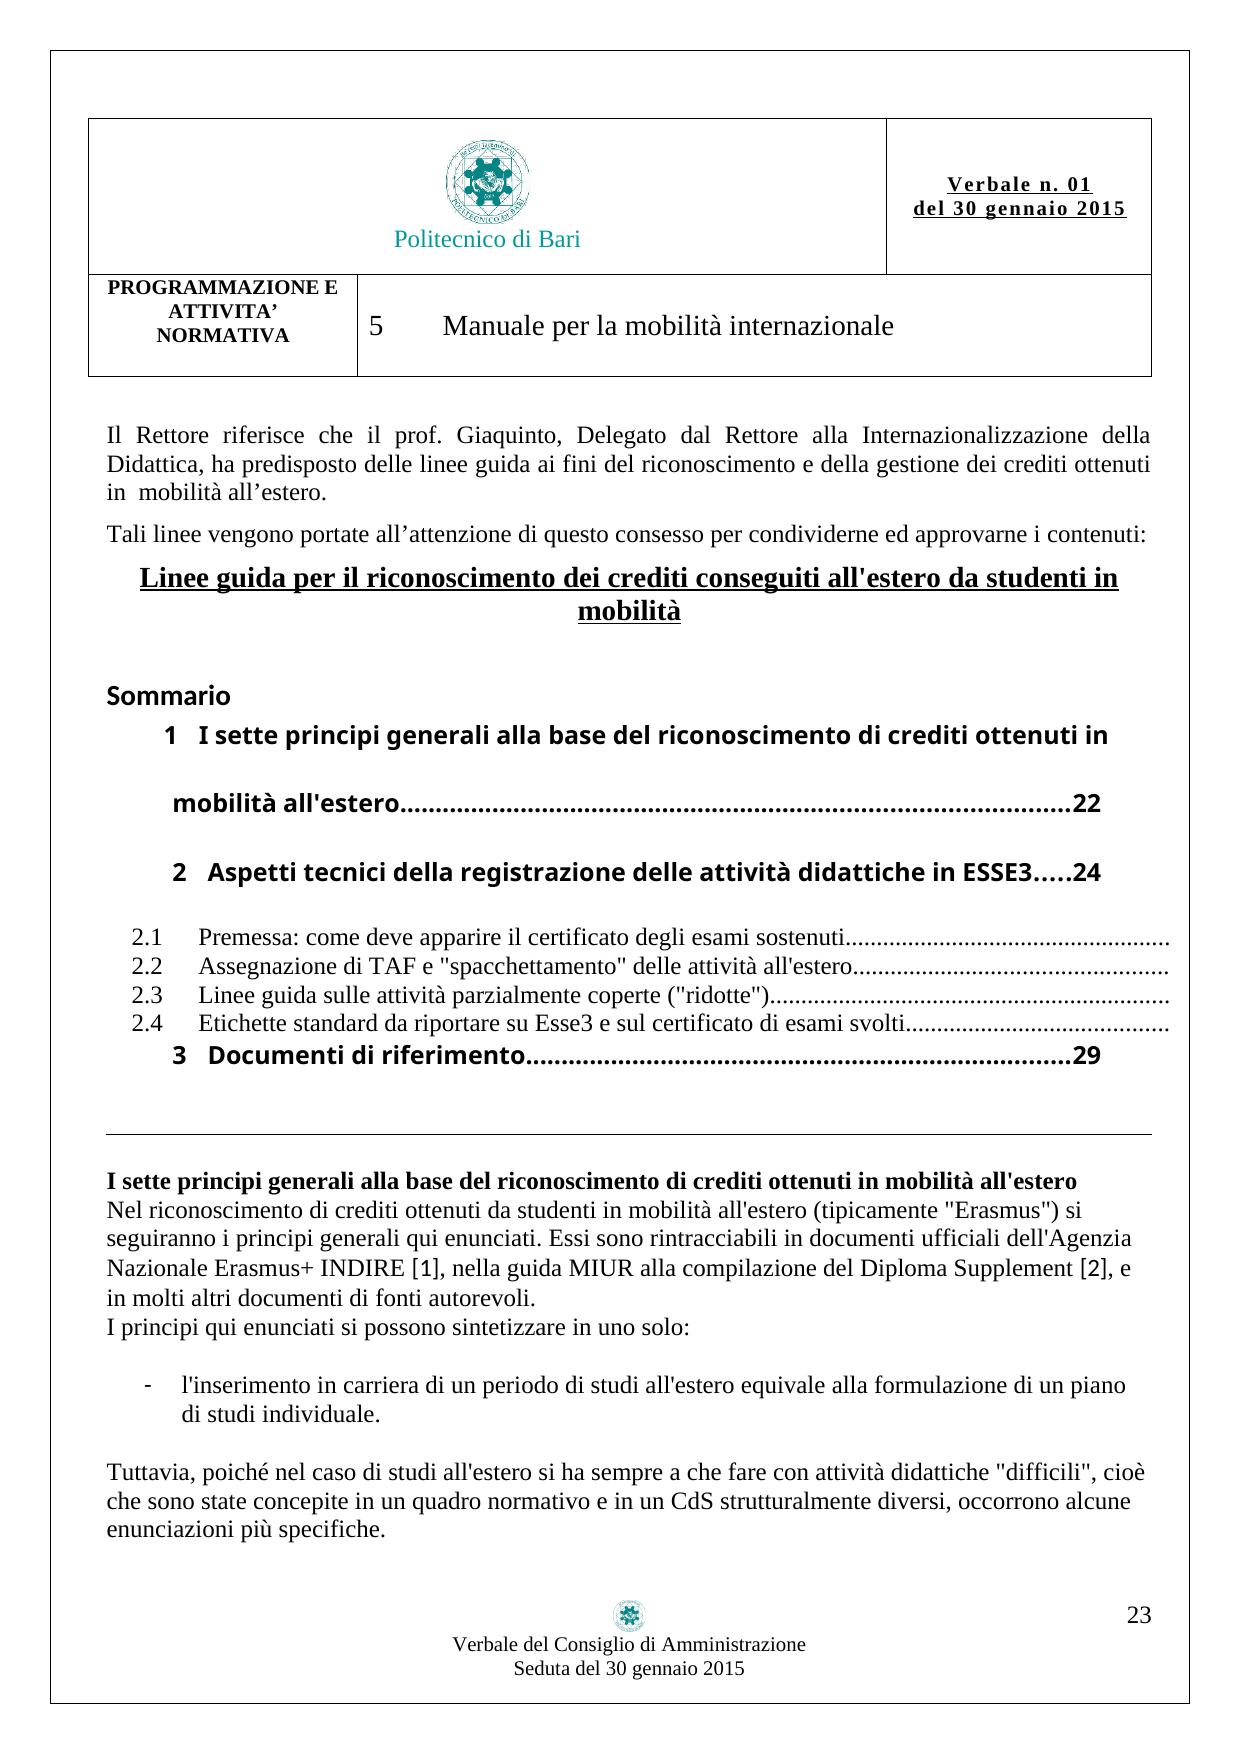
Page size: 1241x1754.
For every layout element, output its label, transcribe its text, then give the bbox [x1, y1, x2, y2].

table_cell 5 Manuale per la mobilità internazionale [358, 275, 1151, 376]
text Il Rettore riferisce che il prof. Giaquinto, Delegato dal Rettore alla Internazionalizzazione della Didattica, ha predisposto delle linee guida ai fini del riconoscimento e della gestione dei crediti ottenuti in mobilità all’estero. [106, 420, 1152, 506]
table_cell PROGRAMMAZIONE E ATTIVITA’ NORMATIVA [89, 275, 357, 376]
subtitle I sette principi generali alla base del riconoscimento di crediti ottenuti in mobilità all'estero [106, 1166, 1152, 1195]
text Nel riconoscimento di crediti ottenuti da studenti in mobilità all'estero (tipicamente "Erasmus") si seguiranno i principi generali qui enunciati. Essi sono rintracciabili in documenti ufficiali dell'Agenzia Nazionale Erasmus+ INDIRE [1], nella guida MIUR alla compilazione del Diploma Supplement [2], e in molti altri documenti di fonti autorevoli. [106, 1195, 1152, 1312]
list l'inserimento in carriera di un periodo di studi all'estero equivale alla formulazione di un piano di studi individuale. [144, 1369, 1152, 1428]
table_header Politecnico di Bari [89, 119, 886, 274]
table_header Verbale n. 01 del 30 gennaio 2015 [887, 119, 1151, 274]
picture [445, 140, 530, 224]
text I principi qui enunciati si possono sintetizzare in uno solo: [106, 1312, 1152, 1340]
title Linee guida per il riconoscimento dei crediti conseguiti all'estero da studenti in mobilità [106, 560, 1152, 627]
text Tuttavia, poiché nel caso di studi all'estero si ha sempre a che fare con attività didattiche "difficili", cioè che sono state concepite in un quadro normativo e in un CdS strutturalmente diversi, occorrono alcune enunciazioni più specifiche. [106, 1457, 1152, 1543]
picture [613, 1600, 646, 1632]
text Tali linee vengono portate all’attenzione di questo consesso per condividerne ed approvarne i contenuti: [106, 519, 1152, 547]
